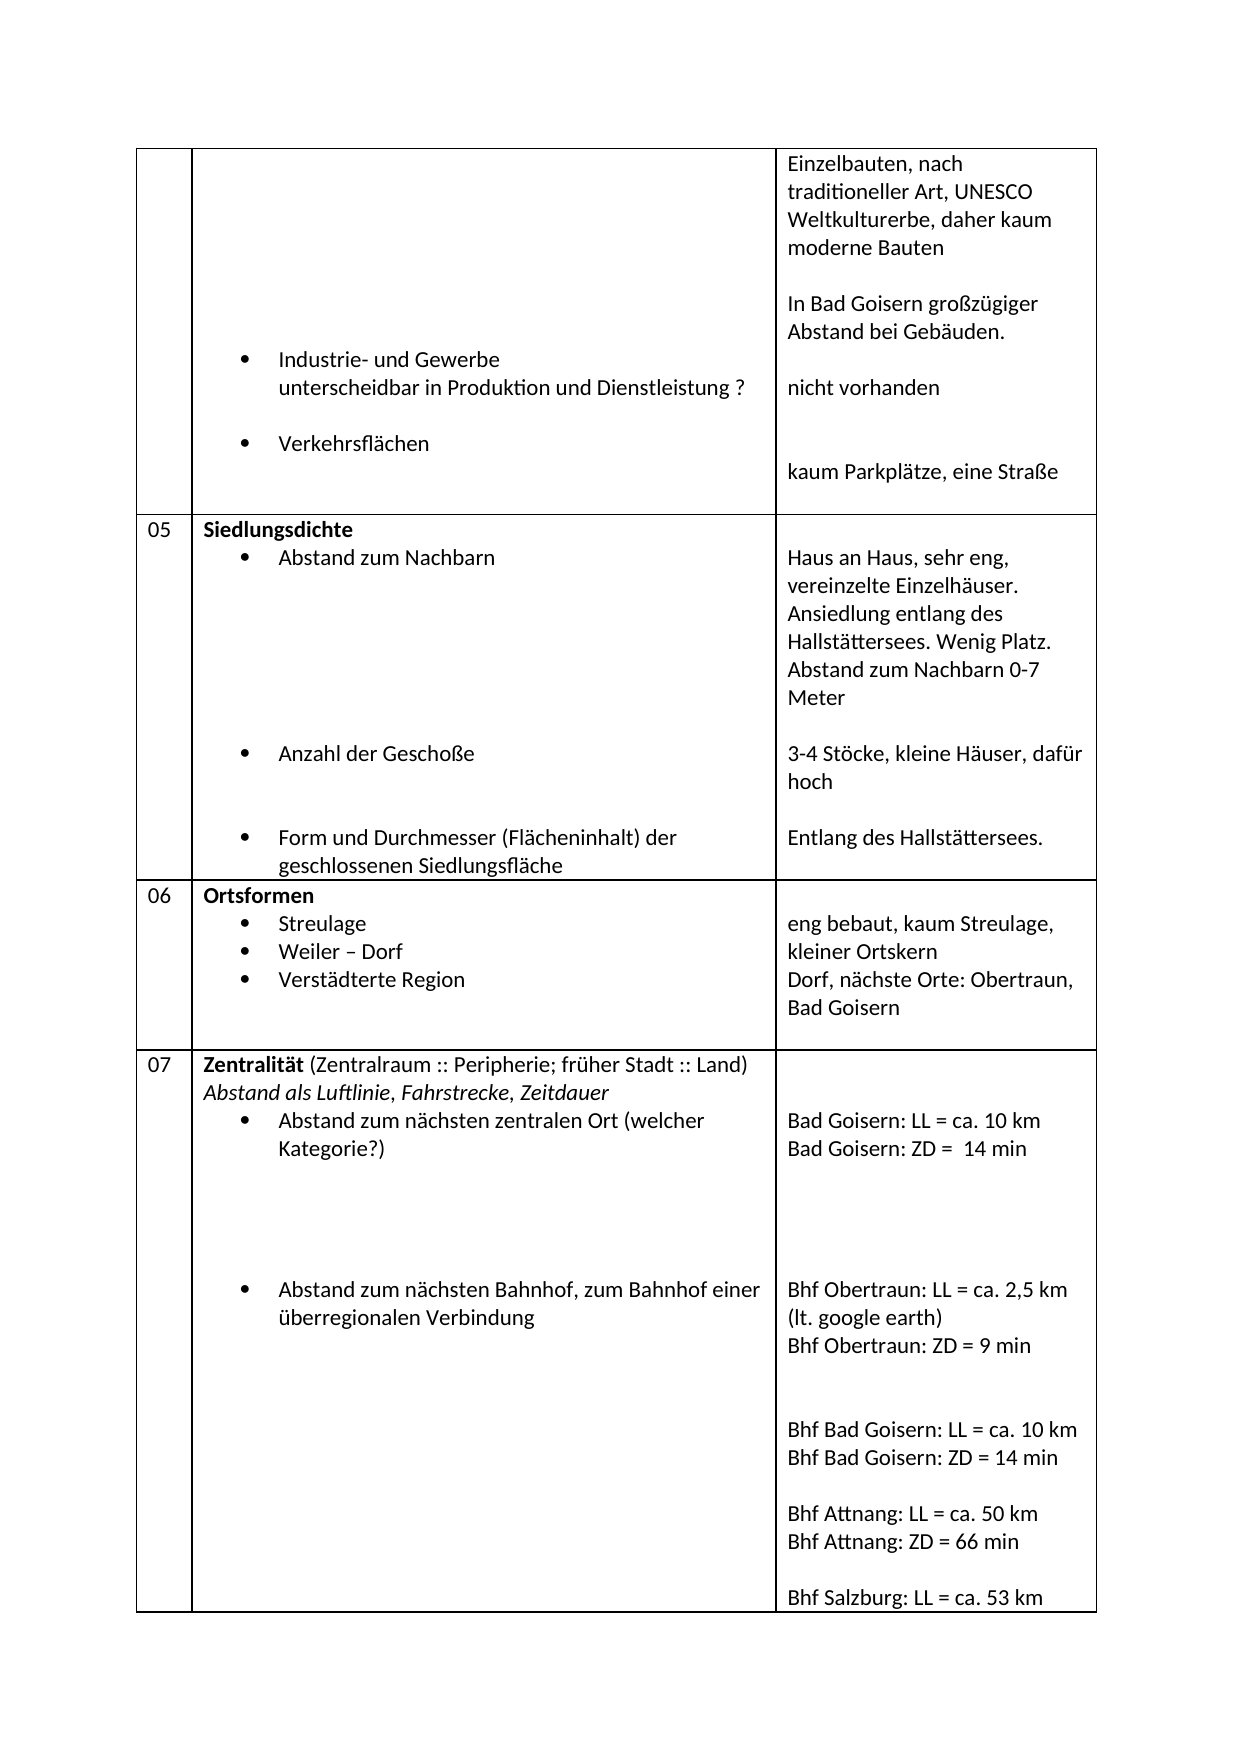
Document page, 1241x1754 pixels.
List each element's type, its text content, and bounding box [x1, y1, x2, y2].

table_cell 04 [137, 149, 191, 513]
table_cell 07 [137, 1051, 191, 1611]
table_cell 06 [137, 881, 191, 1049]
table_cell 05 [137, 515, 191, 879]
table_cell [777, 149, 1096, 513]
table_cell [193, 1051, 775, 1611]
table_cell eng bebaut, kaum Streulage, kleiner Ortskern Dorf, nächste Orte: Obertraun, Bad Goisern [777, 881, 1096, 1049]
table_cell Ortsformen Streulage Weiler – Dorf Verstädterte Region [193, 881, 775, 1049]
table_cell Siedlungsdichte Abstand zum Nachbarn Anzahl der Geschoße Form und Durchmesser (Flächeninhalt) der geschlossenen Siedlungsfläche [193, 515, 775, 879]
table_cell Haus an Haus, sehr eng, vereinzelte Einzelhäuser. Ansiedlung entlang des Hallstättersees. Wenig Platz. Abstand zum Nachbarn 0-7 Meter 3-4 Stöcke, kleine Häuser, dafür hoch Entlang des Hallstättersees. [777, 515, 1096, 879]
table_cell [777, 1051, 1096, 1611]
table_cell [193, 149, 775, 513]
